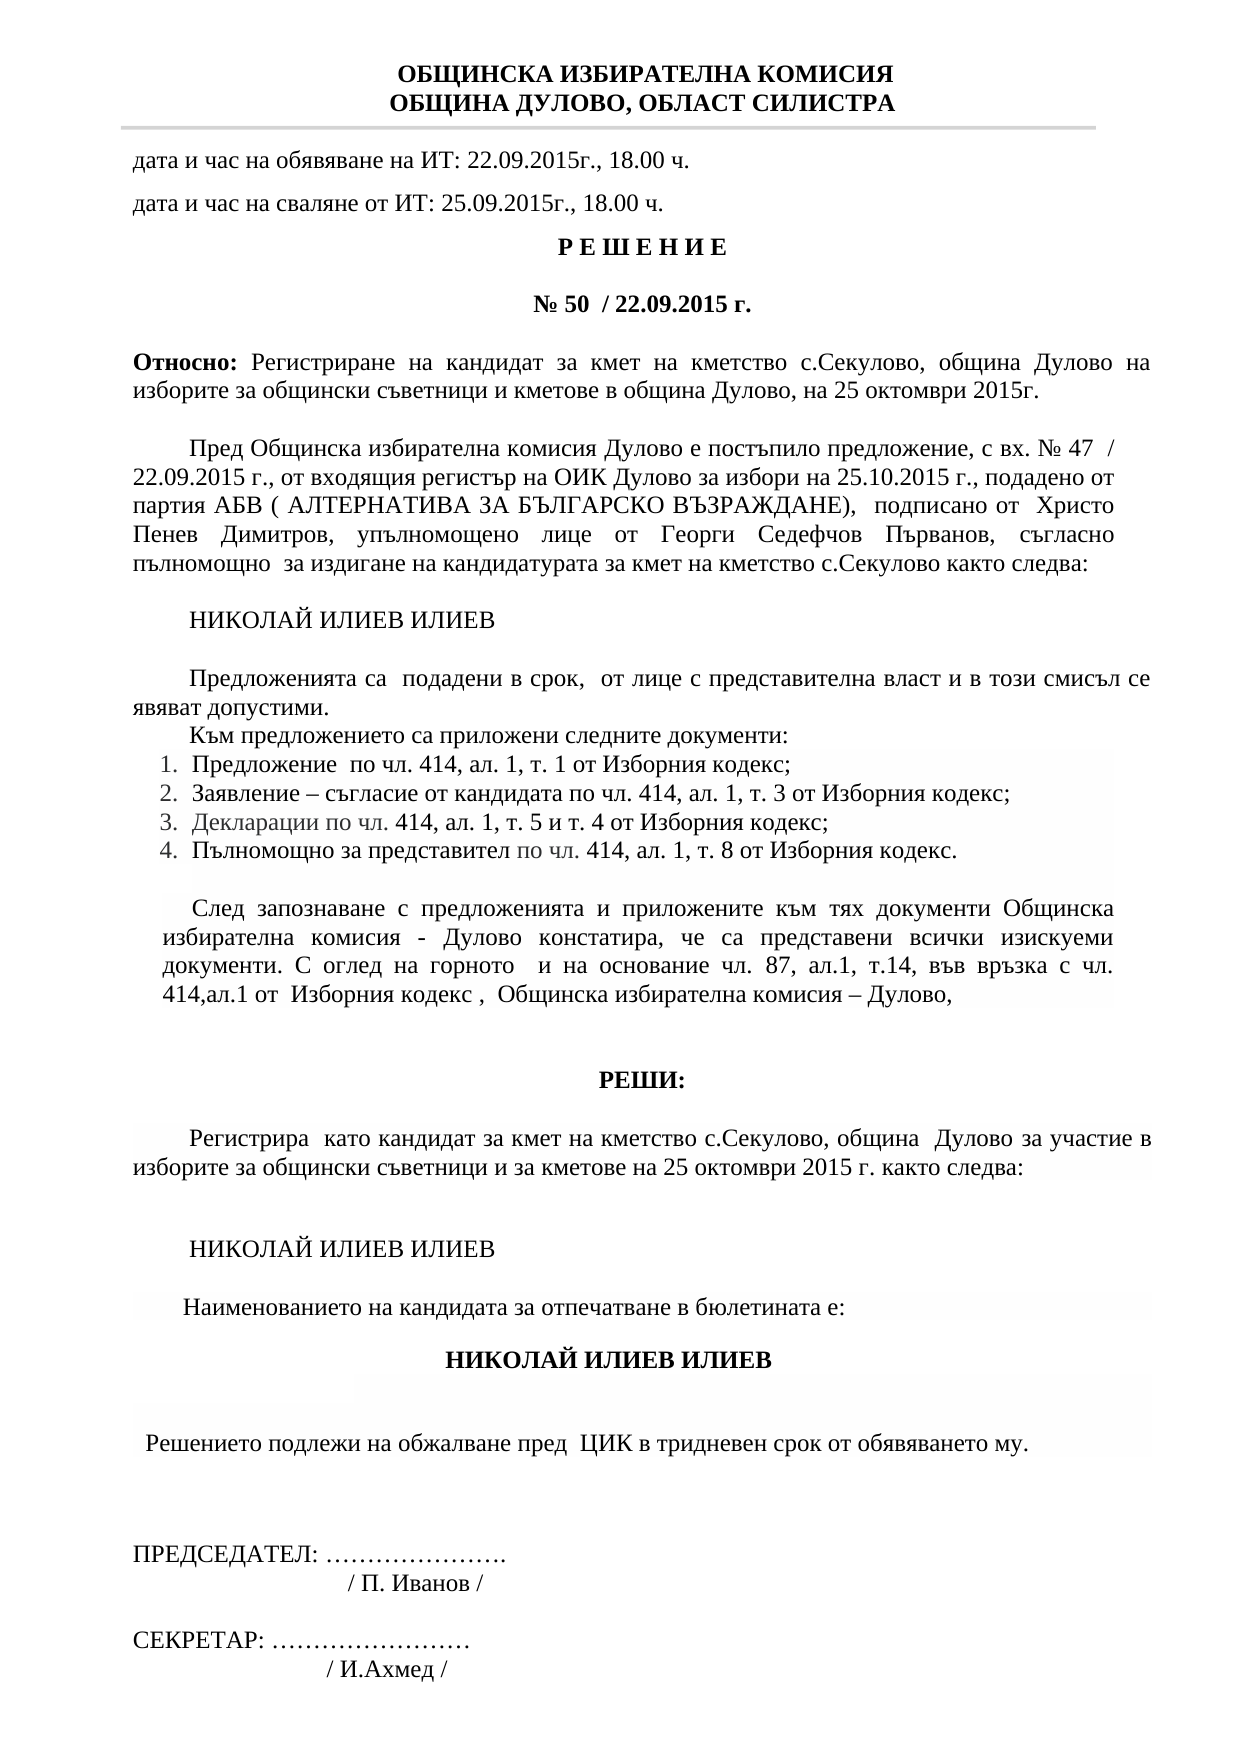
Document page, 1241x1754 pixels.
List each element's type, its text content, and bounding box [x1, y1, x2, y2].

text РЕШИ: [133, 1065, 1152, 1094]
text Р Е Ш Е Н И Е [133, 232, 1152, 260]
text / И.Ахмед / [133, 1654, 1152, 1683]
text ОБЩИНА ДУЛОВО, ОБЛАСТ СИЛИСТРА [133, 88, 1152, 117]
text ПРЕДСЕДАТЕЛ: …………………. / П. Иванов / [133, 1539, 1152, 1597]
text НИКОЛАЙ ИЛИЕВ ИЛИЕВ [133, 1345, 1114, 1374]
text ОБЩИНСКА ИЗБИРАТЕЛНА КОМИСИЯ [133, 59, 1152, 88]
text НИКОЛАЙ ИЛИЕВ ИЛИЕВ [133, 605, 1114, 634]
text Относно: Регистриране на кандидат за кмет на кметство с.Секулово, община Дулово на изборите за общински съветници и кметове в община Дулово, на 25 октомври 2015г. [133, 347, 1152, 404]
text НИКОЛАЙ ИЛИЕВ ИЛИЕВ [133, 1234, 1114, 1263]
list Заявление – съгласие от кандидата по чл. 414, ал. 1, т. 3 от Изборния кодекс; [159, 778, 1114, 807]
text Към предложението са приложени следните документи: [133, 720, 1114, 749]
text Наименованието на кандидата за отпечатване в бюлетината е: [133, 1292, 1152, 1320]
text Пред Общинска избирателна комисия Дулово е постъпило предложение, с вх. № 47 / 22.09.2015 г., от входящия регистър на ОИК Дулово за избори на 25.10.2015 г., подадено от партия AБВ ( АЛТЕРНАТИВА ЗА БЪЛГАРСКО ВЪЗРАЖДАНЕ), подписано от Христо Пенев Димитров, упълномощено лице от Георги Седефчов Първанов, съгласно пълномощно за издигане на кандидатурата за кмет на кметство с.Секулово както следва: [133, 433, 1114, 577]
text Решението подлежи на обжалване пред ЦИК в тридневен срок от обявяването му. [133, 1428, 1152, 1457]
text След запознаване с предложенията и приложените към тях документи Общинска избирателна комисия - Дулово констатира, че са представени всички изискуеми документи. С оглед на горното и на основание чл. 87, ал.1, т.14, във връзка с чл. 414,ал.1 от Изборния кодекс , Общинска избирателна комисия – Дулово, [162, 893, 1114, 1008]
list Декларации по чл. 414, ал. 1, т. 5 и т. 4 от Изборния кодекс; [159, 807, 1114, 835]
list Пълномощно за представител по чл. 414, ал. 1, т. 8 от Изборния кодекс. [159, 835, 1114, 864]
text Регистрира като кандидат за кмет на кметство с.Секулово, община Дулово за участие в изборите за общински съветници и за кметове на 25 октомври 2015 г. както следва: [133, 1123, 1152, 1180]
text дата и час на обявяване на ИТ: 22.09.2015г., 18.00 ч. дата и час на сваляне от ИТ: 25.09.2015г., 18.00 ч. [133, 145, 1152, 217]
list Предложение по чл. 414, ал. 1, т. 1 от Изборния кодекс; [159, 749, 1114, 778]
text № 50 / 22.09.2015 г. [133, 260, 1152, 318]
text Предложенията са подадени в срок, от лице с представителна власт и в този смисъл се явяват допустими. [133, 663, 1152, 720]
text СЕКРЕТАР: …………………… [133, 1625, 1152, 1654]
